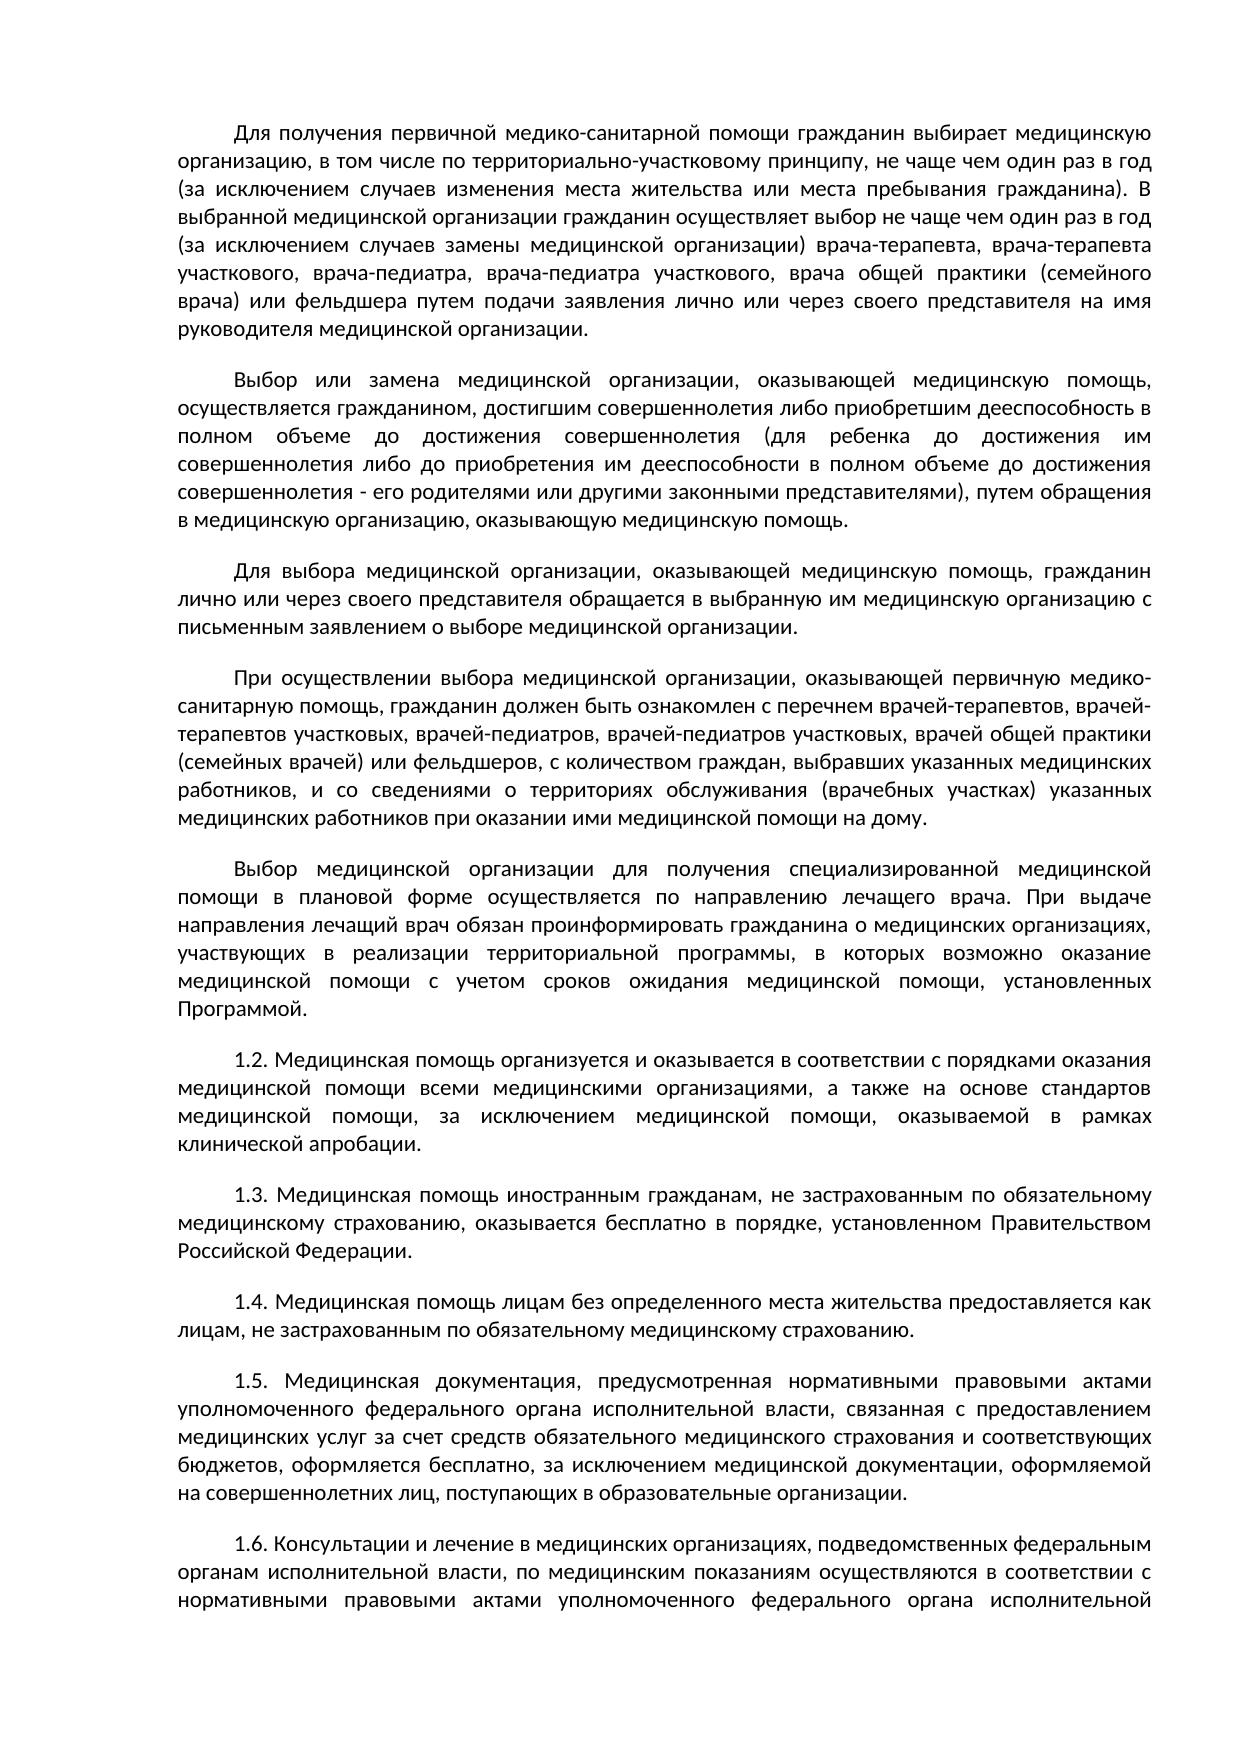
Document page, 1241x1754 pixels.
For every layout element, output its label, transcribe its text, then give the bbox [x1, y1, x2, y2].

text 1.3. Медицинская помощь иностранным гражданам, не застрахованным по обязательному медицинскому страхованию, оказывается бесплатно в порядке, установленном Правительством Российской Федерации. [177, 1180, 1152, 1264]
text 1.5. Медицинская документация, предусмотренная нормативными правовыми актами уполномоченного федерального органа исполнительной власти, связанная с предоставлением медицинских услуг за счет средств обязательного медицинского страхования и соответствующих бюджетов, оформляется бесплатно, за исключением медицинской документации, оформляемой на совершеннолетних лиц, поступающих в образовательные организации. [177, 1366, 1152, 1506]
text 1.4. Медицинская помощь лицам без определенного места жительства предоставляется как лицам, не застрахованным по обязательному медицинскому страхованию. [177, 1287, 1152, 1343]
text При осуществлении выбора медицинской организации, оказывающей первичную медико-санитарную помощь, гражданин должен быть ознакомлен с перечнем врачей-терапевтов, врачей-терапевтов участковых, врачей-педиатров, врачей-педиатров участковых, врачей общей практики (семейных врачей) или фельдшеров, с количеством граждан, выбравших указанных медицинских работников, и со сведениями о территориях обслуживания (врачебных участках) указанных медицинских работников при оказании ими медицинской помощи на дому. [177, 663, 1152, 831]
text 1.2. Медицинская помощь организуется и оказывается в соответствии с порядками оказания медицинской помощи всеми медицинскими организациями, а также на основе стандартов медицинской помощи, за исключением медицинской помощи, оказываемой в рамках клинической апробации. [177, 1045, 1152, 1157]
text Выбор медицинской организации для получения специализированной медицинской помощи в плановой форме осуществляется по направлению лечащего врача. При выдаче направления лечащий врач обязан проинформировать гражданина о медицинских организациях, участвующих в реализации территориальной программы, в которых возможно оказание медицинской помощи с учетом сроков ожидания медицинской помощи, установленных Программой. [177, 854, 1152, 1022]
text Для получения первичной медико-санитарной помощи гражданин выбирает медицинскую организацию, в том числе по территориально-участковому принципу, не чаще чем один раз в год (за исключением случаев изменения места жительства или места пребывания гражданина). В выбранной медицинской организации гражданин осуществляет выбор не чаще чем один раз в год (за исключением случаев замены медицинской организации) врача-терапевта, врача-терапевта участкового, врача-педиатра, врача-педиатра участкового, врача общей практики (семейного врача) или фельдшера путем подачи заявления лично или через своего представителя на имя руководителя медицинской организации. [177, 118, 1152, 342]
text Выбор или замена медицинской организации, оказывающей медицинскую помощь, осуществляется гражданином, достигшим совершеннолетия либо приобретшим дееспособность в полном объеме до достижения совершеннолетия (для ребенка до достижения им совершеннолетия либо до приобретения им дееспособности в полном объеме до достижения совершеннолетия - его родителями или другими законными представителями), путем обращения в медицинскую организацию, оказывающую медицинскую помощь. [177, 365, 1152, 533]
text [177, 1529, 1152, 1613]
text Для выбора медицинской организации, оказывающей медицинскую помощь, гражданин лично или через своего представителя обращается в выбранную им медицинскую организацию с письменным заявлением о выборе медицинской организации. [177, 556, 1152, 640]
